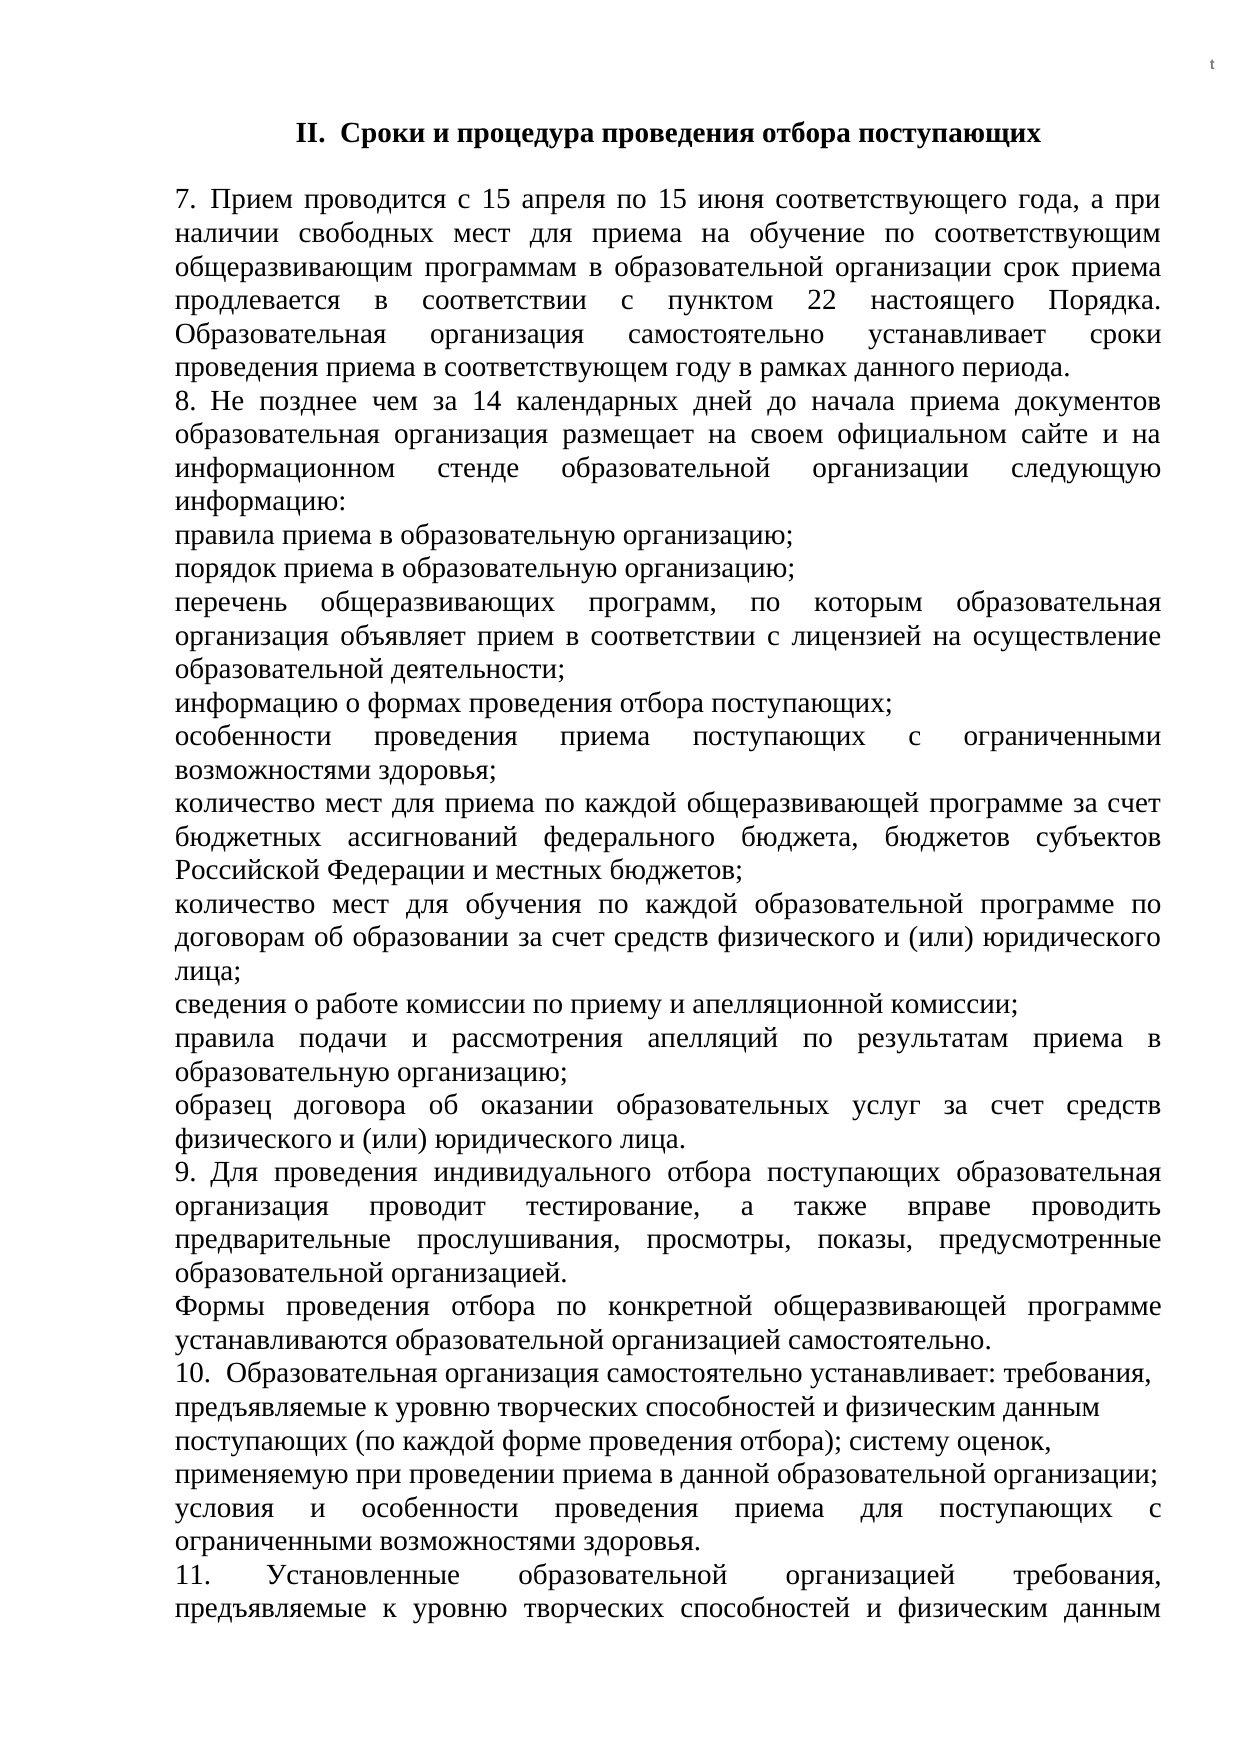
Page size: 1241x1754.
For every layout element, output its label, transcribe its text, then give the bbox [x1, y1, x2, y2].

list Для проведения индивидуального отбора поступающих образовательная организация проводит тестирование, а также вправе проводить предварительные прослушивания, просмотры, показы, предусмотренные образовательной организацией. [174, 1154, 1162, 1288]
text образец договора об оказании образовательных услуг за счет средств физического и (или) юридического лица. [174, 1087, 1162, 1154]
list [174, 1557, 1162, 1624]
text количество мест для обучения по каждой образовательной программе по договорам об образовании за счет средств физического и (или) юридического лица; [174, 886, 1162, 987]
text Формы проведения отбора по конкретной общеразвивающей программе устанавливаются образовательной организацией самостоятельно. [174, 1288, 1162, 1356]
text правила подачи и рассмотрения апелляций по результатам приема в образовательную организацию; [174, 1020, 1162, 1087]
list Образовательная организация самостоятельно устанавливает: требования, предъявляемые к уровню творческих способностей и физическим данным поступающих (по каждой форме проведения отбора); систему оценок, применяемую при проведении приема в данной образовательной организации; [174, 1356, 1162, 1490]
list Прием проводится с 15 апреля по 15 июня соответствующего года, а при наличии свободных мест для приема на обучение по соответствующим общеразвивающим программам в образовательной организации срок приема продлевается в соответствии с пунктом 22 настоящего Порядка. Образовательная организация самостоятельно устанавливает сроки проведения приема в соответствующем году в рамках данного периода. [174, 182, 1162, 383]
text информацию о формах проведения отбора поступающих; [174, 685, 1162, 718]
text порядок приема в образовательную организацию; [174, 551, 1162, 584]
text количество мест для приема по каждой общеразвивающей программе за счет бюджетных ассигнований федерального бюджета, бюджетов субъектов Российской Федерации и местных бюджетов; [174, 785, 1162, 886]
text особенности проведения приема поступающих с ограниченными возможностями здоровья; [174, 718, 1162, 785]
text сведения о работе комиссии по приему и апелляционной комиссии; [174, 987, 1162, 1020]
text условия и особенности проведения приема для поступающих с ограниченными возможностями здоровья. [174, 1490, 1162, 1557]
list Сроки и процедура проведения отбора поступающих [174, 115, 1162, 148]
text правила приема в образовательную организацию; [174, 517, 1162, 551]
list Не позднее чем за 14 календарных дней до начала приема документов образовательная организация размещает на своем официальном сайте и на информационном стенде образовательной организации следующую информацию: [174, 383, 1162, 517]
text перечень общеразвивающих программ, по которым образовательная организация объявляет прием в соответствии с лицензией на осуществление образовательной деятельности; [174, 584, 1162, 685]
